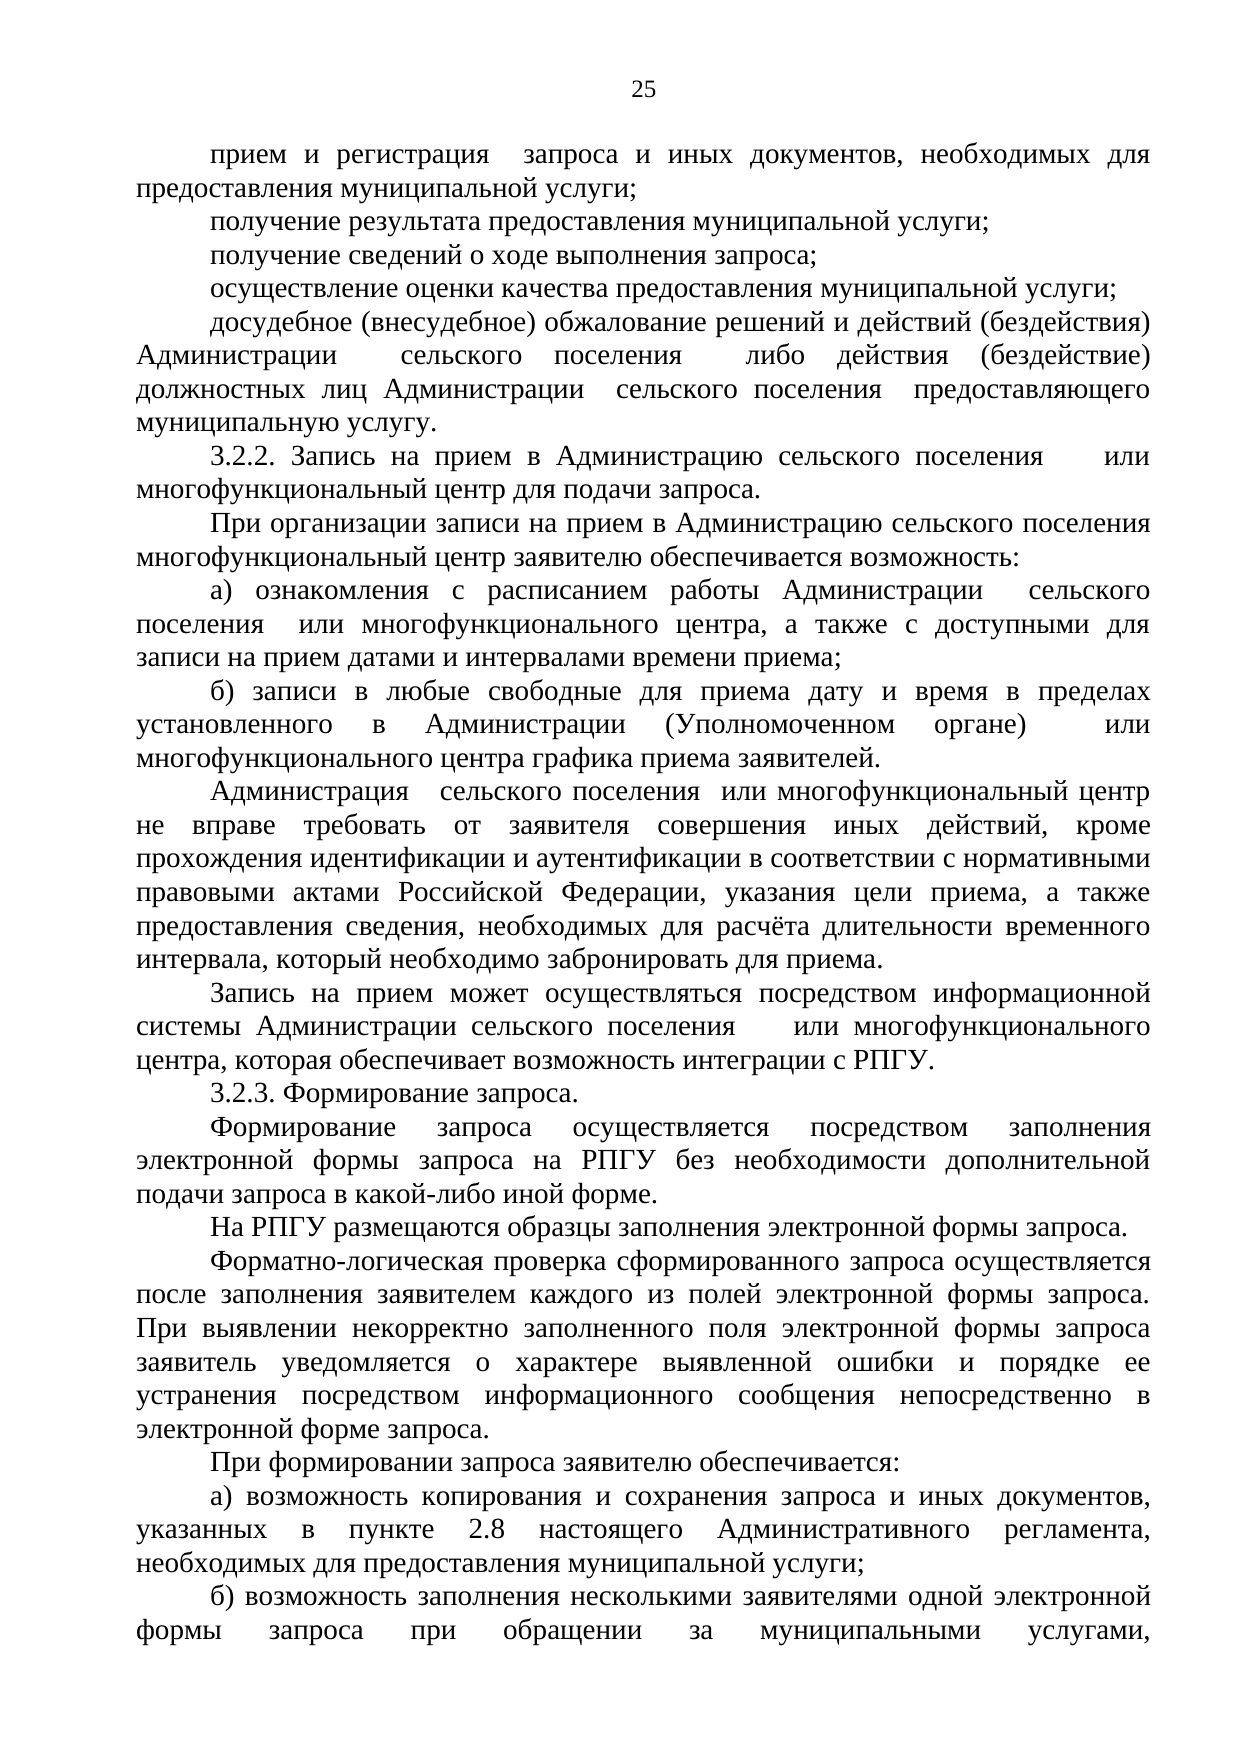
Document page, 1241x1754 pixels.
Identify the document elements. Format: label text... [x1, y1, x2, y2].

text 3.2.3. Формирование запроса. [136, 1075, 1152, 1109]
text а) возможность копирования и сохранения запроса и иных документов, указанных в пункте 2.8 настоящего Административного регламента, необходимых для предоставления муниципальной услуги; [136, 1478, 1152, 1578]
text Запись на прием может осуществляться посредством информационной системы Администрации сельского поселения или многофункционального центра, которая обеспечивает возможность интеграции с РПГУ. [136, 975, 1152, 1075]
text получение результата предоставления муниципальной услуги; [136, 203, 1152, 237]
text получение сведений о ходе выполнения запроса; [136, 237, 1152, 270]
text Администрация сельского поселения или многофункциональный центр не вправе требовать от заявителя совершения иных действий, кроме прохождения идентификации и аутентификации в соответствии с нормативными правовыми актами Российской Федерации, указания цели приема, а также предоставления сведения, необходимых для расчёта длительности временного интервала, который необходимо забронировать для приема. [136, 773, 1152, 975]
text а) ознакомления с расписанием работы Администрации сельского поселения или многофункционального центра, а также с доступными для записи на прием датами и интервалами времени приема; [136, 572, 1152, 673]
text прием и регистрация запроса и иных документов, необходимых для предоставления муниципальной услуги; [136, 136, 1152, 203]
text На РПГУ размещаются образцы заполнения электронной формы запроса. [136, 1209, 1152, 1243]
text Форматно-логическая проверка сформированного запроса осуществляется после заполнения заявителем каждого из полей электронной формы запроса. При выявлении некорректно заполненного поля электронной формы запроса заявитель уведомляется о характере выявленной ошибки и порядке ее устранения посредством информационного сообщения непосредственно в электронной форме запроса. [136, 1243, 1152, 1444]
text осуществление оценки качества предоставления муниципальной услуги; [136, 270, 1152, 304]
text б) записи в любые свободные для приема дату и время в пределах установленного в Администрации (Уполномоченном органе) или многофункционального центра графика приема заявителей. [136, 673, 1152, 773]
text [136, 1578, 1152, 1646]
text При формировании запроса заявителю обеспечивается: [136, 1444, 1152, 1478]
text досудебное (внесудебное) обжалование решений и действий (бездействия) Администрации сельского поселения либо действия (бездействие) должностных лиц Администрации сельского поселения предоставляющего муниципальную услугу. [136, 304, 1152, 438]
text При организации записи на прием в Администрацию сельского поселения многофункциональный центр заявителю обеспечивается возможность: [136, 505, 1152, 572]
text 3.2.2. Запись на прием в Администрацию сельского поселения или многофункциональный центр для подачи запроса. [136, 438, 1152, 505]
text Формирование запроса осуществляется посредством заполнения электронной формы запроса на РПГУ без необходимости дополнительной подачи запроса в какой-либо иной форме. [136, 1109, 1152, 1209]
